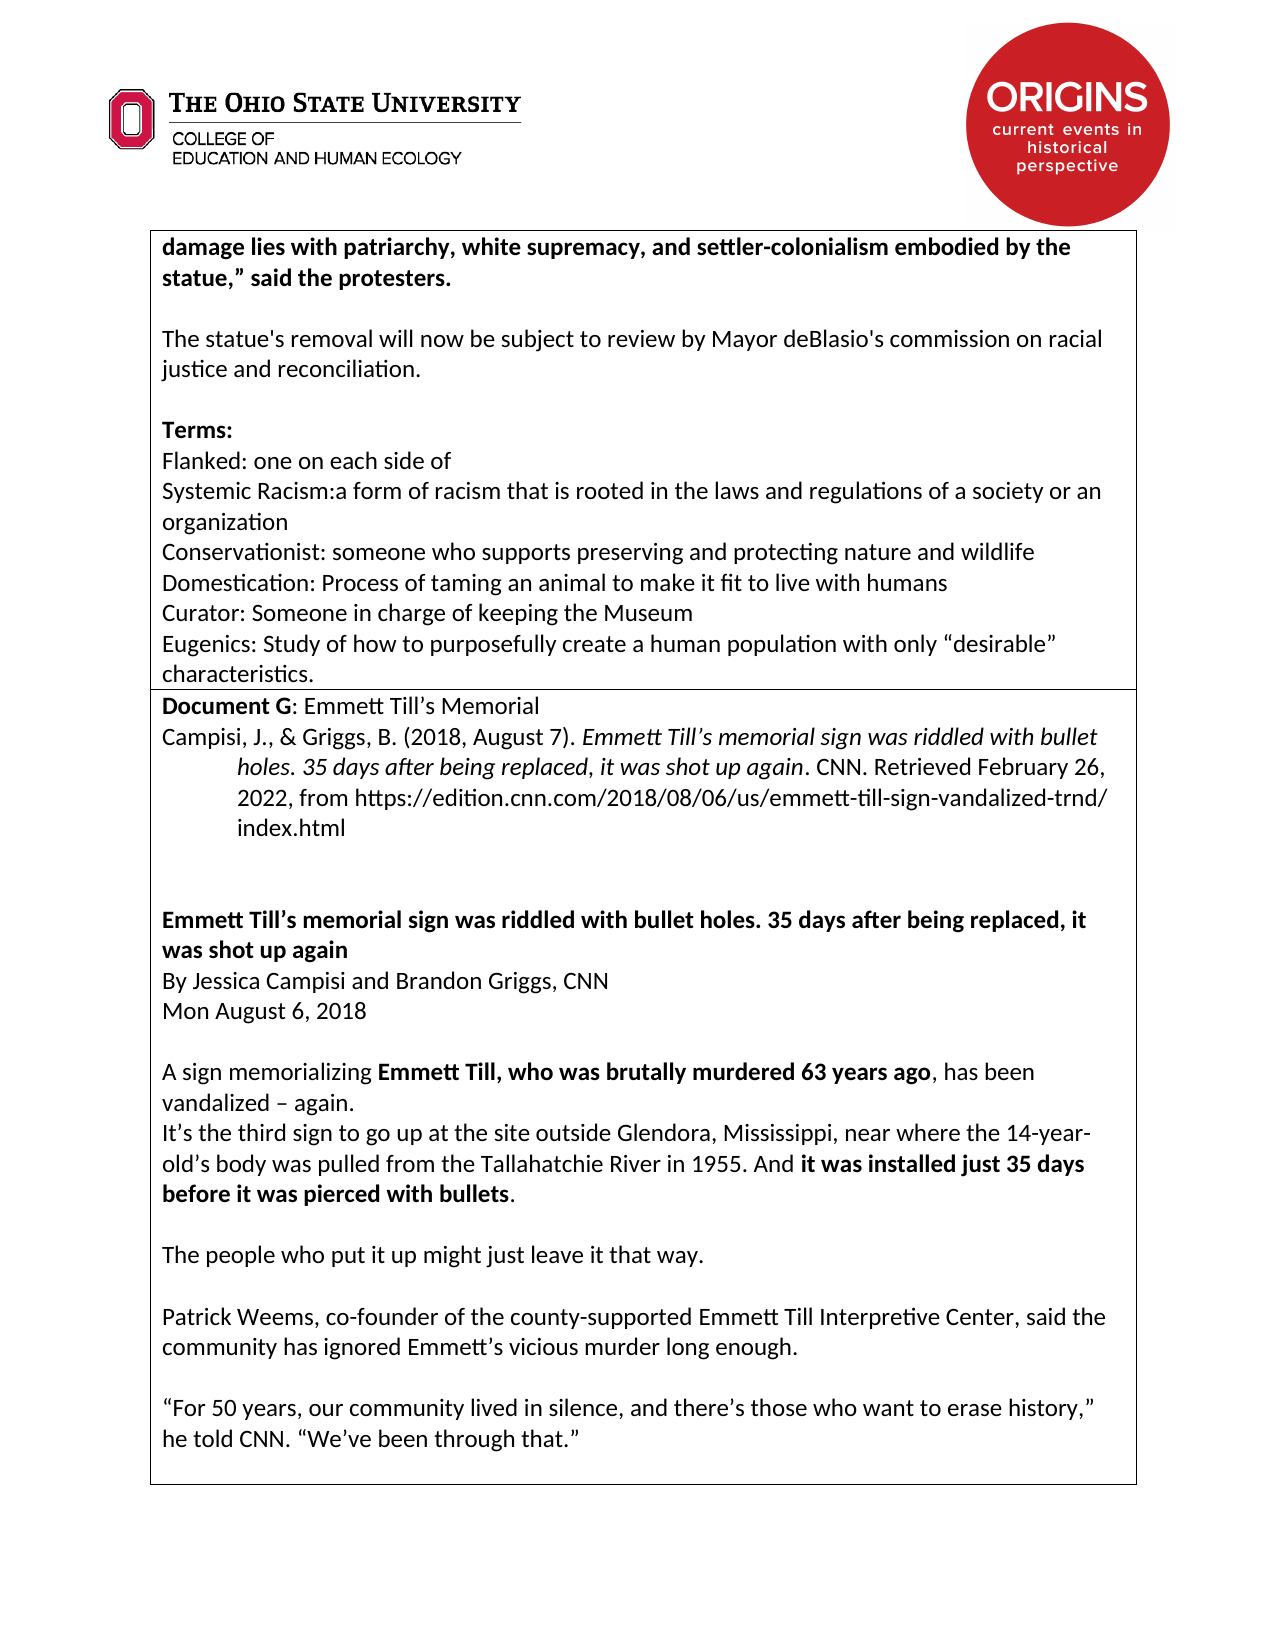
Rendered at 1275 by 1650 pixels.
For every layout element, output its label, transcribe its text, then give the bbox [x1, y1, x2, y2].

picture [108, 89, 522, 165]
picture [963, 19, 1175, 231]
